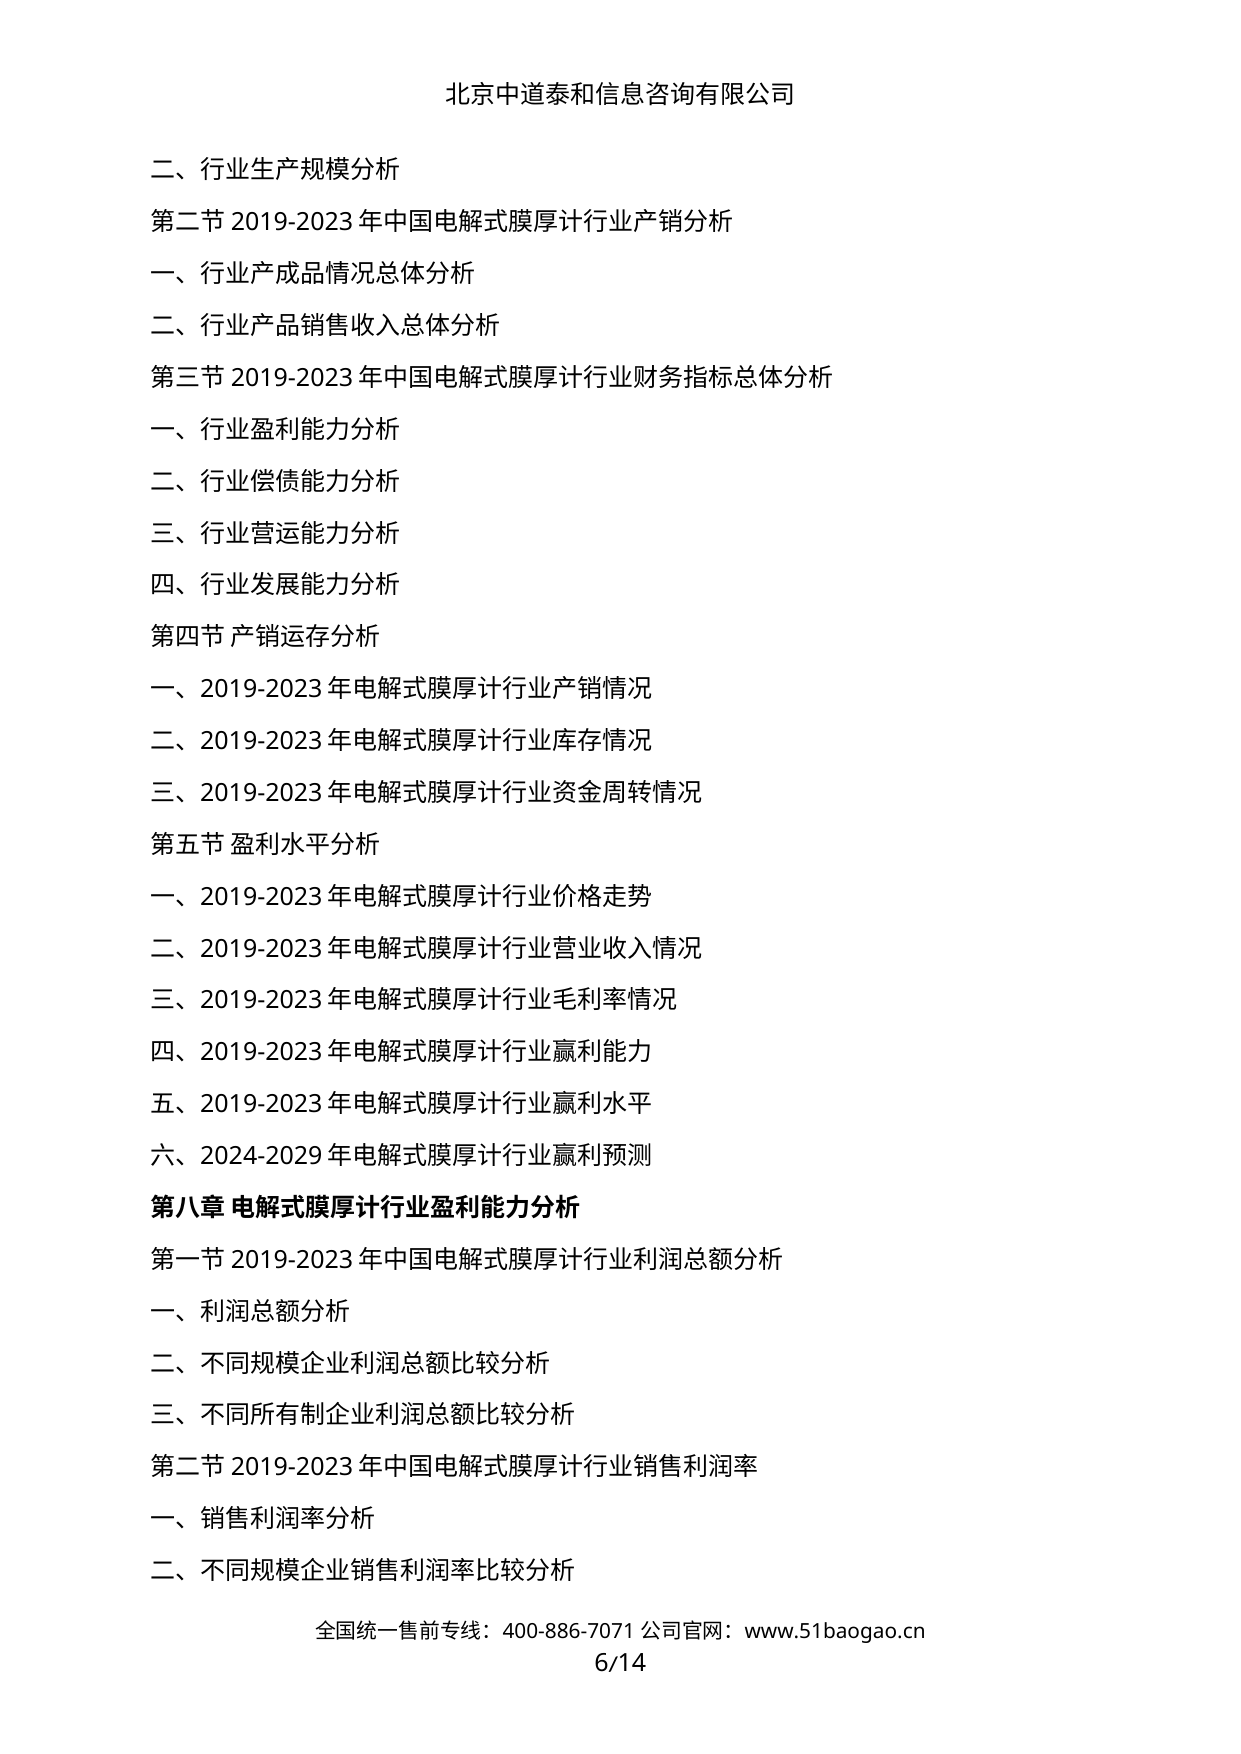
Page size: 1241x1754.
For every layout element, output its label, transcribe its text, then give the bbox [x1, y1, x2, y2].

text 二、2019-2023年电解式膜厚计行业库存情况 [150, 721, 1090, 757]
text 一、销售利润率分析 [150, 1499, 1090, 1535]
text 三、2019-2023年电解式膜厚计行业毛利率情况 [150, 980, 1090, 1016]
text 五、2019-2023年电解式膜厚计行业赢利水平 [150, 1084, 1090, 1120]
text 第四节 产销运存分析 [150, 617, 1090, 653]
text 二、行业生产规模分析 [150, 150, 1090, 186]
text 三、不同所有制企业利润总额比较分析 [150, 1395, 1090, 1431]
text 一、2019-2023年电解式膜厚计行业产销情况 [150, 669, 1090, 705]
text 三、2019-2023年电解式膜厚计行业资金周转情况 [150, 772, 1090, 809]
text 一、利润总额分析 [150, 1291, 1090, 1327]
text 二、行业产品销售收入总体分析 [150, 306, 1090, 342]
text 三、行业营运能力分析 [150, 513, 1090, 549]
text 第三节 2019-2023年中国电解式膜厚计行业财务指标总体分析 [150, 357, 1090, 394]
text 一、2019-2023年电解式膜厚计行业价格走势 [150, 876, 1090, 912]
text 第二节 2019-2023年中国电解式膜厚计行业销售利润率 [150, 1447, 1090, 1483]
text 一、行业盈利能力分析 [150, 409, 1090, 446]
text 二、行业偿债能力分析 [150, 461, 1090, 497]
text 第二节 2019-2023年中国电解式膜厚计行业产销分析 [150, 202, 1090, 238]
text 四、行业发展能力分析 [150, 565, 1090, 601]
text 第八章 电解式膜厚计行业盈利能力分析 [150, 1187, 1090, 1224]
text 二、2019-2023年电解式膜厚计行业营业收入情况 [150, 928, 1090, 964]
text 第五节 盈利水平分析 [150, 824, 1090, 861]
text 一、行业产成品情况总体分析 [150, 254, 1090, 290]
text 二、不同规模企业销售利润率比较分析 [150, 1551, 1090, 1587]
text 二、不同规模企业利润总额比较分析 [150, 1343, 1090, 1379]
text 六、2024-2029年电解式膜厚计行业赢利预测 [150, 1136, 1090, 1172]
text 四、2019-2023年电解式膜厚计行业赢利能力 [150, 1032, 1090, 1068]
text 第一节 2019-2023年中国电解式膜厚计行业利润总额分析 [150, 1239, 1090, 1276]
